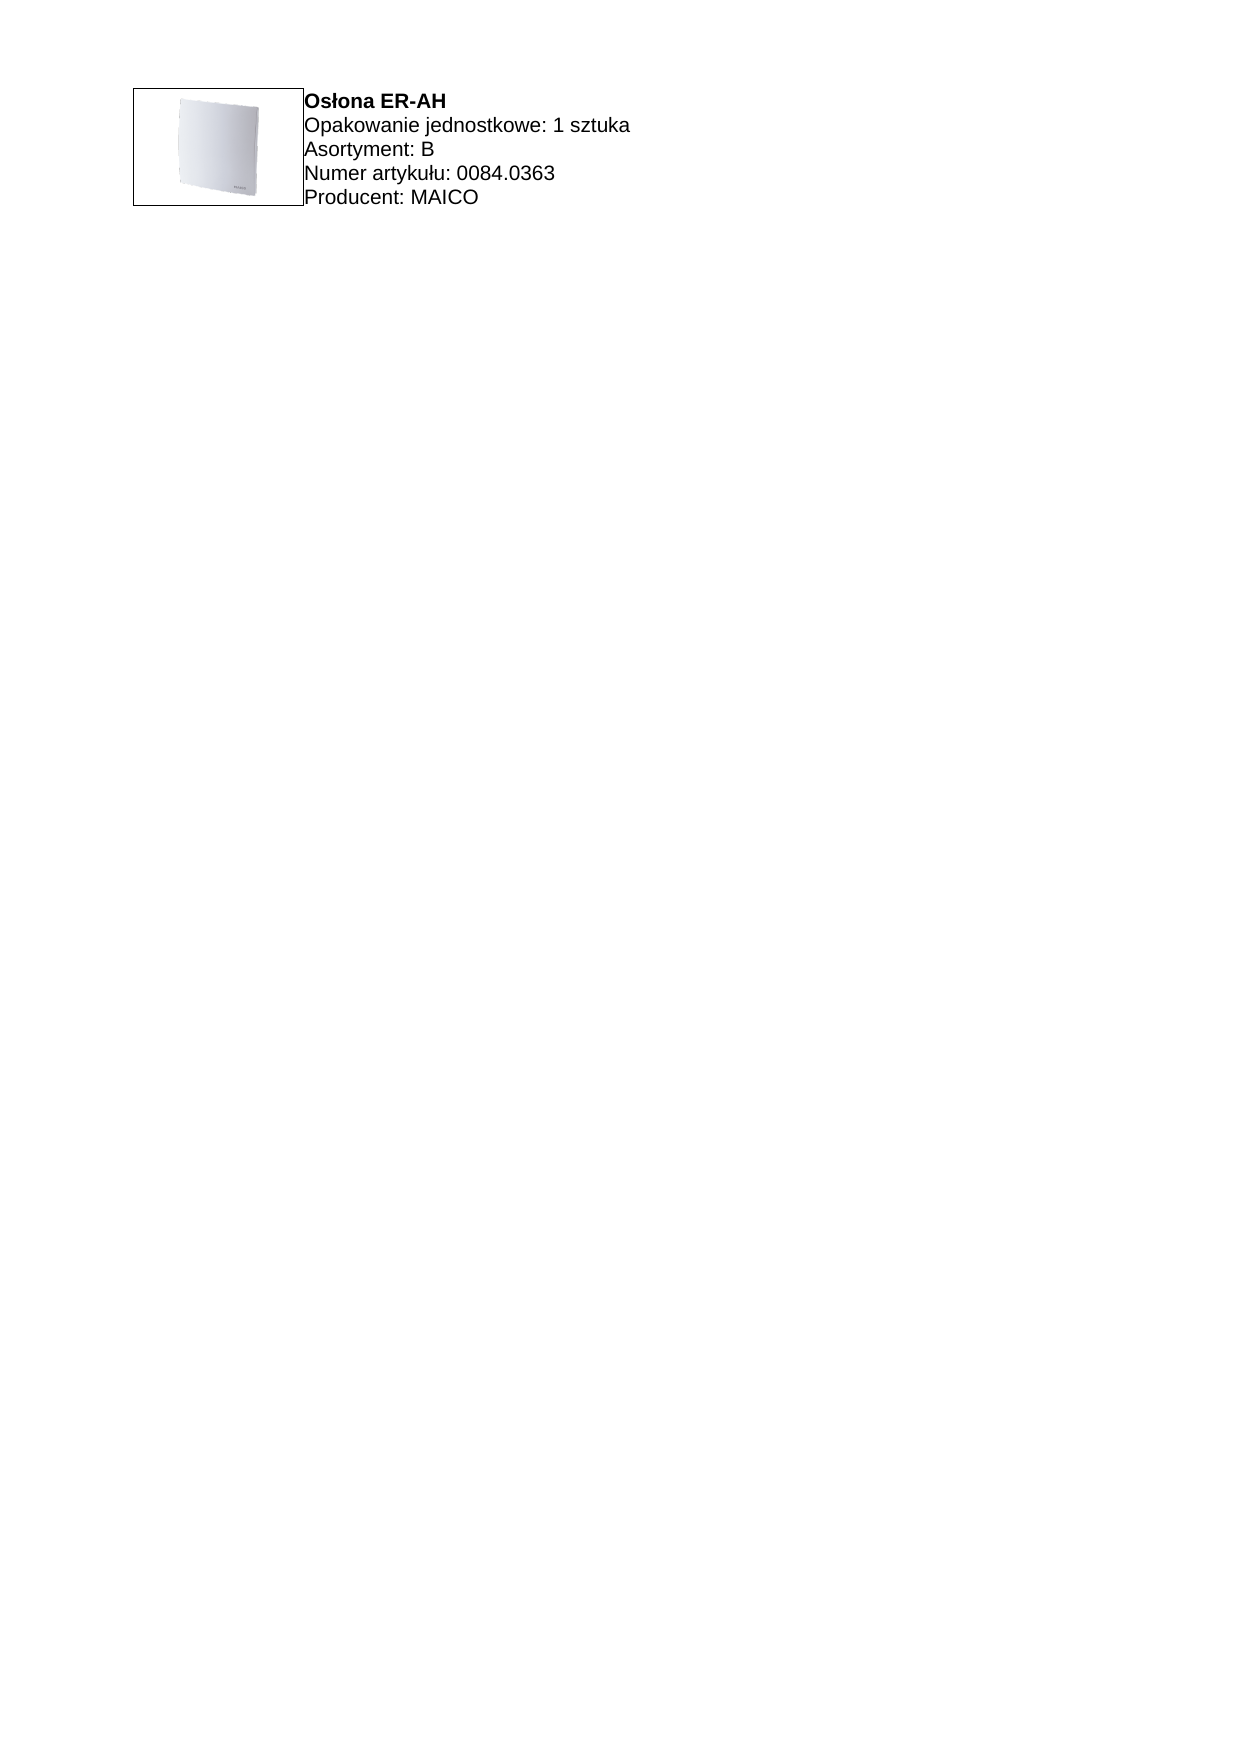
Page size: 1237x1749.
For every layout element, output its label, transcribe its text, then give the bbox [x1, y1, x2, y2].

text Osłona ER-AHOpakowanie jednostkowe: 1 sztukaAsortyment: B Numer artykułu: 0084.0363Producent: MAICO [133, 89, 1148, 208]
picture [134, 89, 303, 205]
